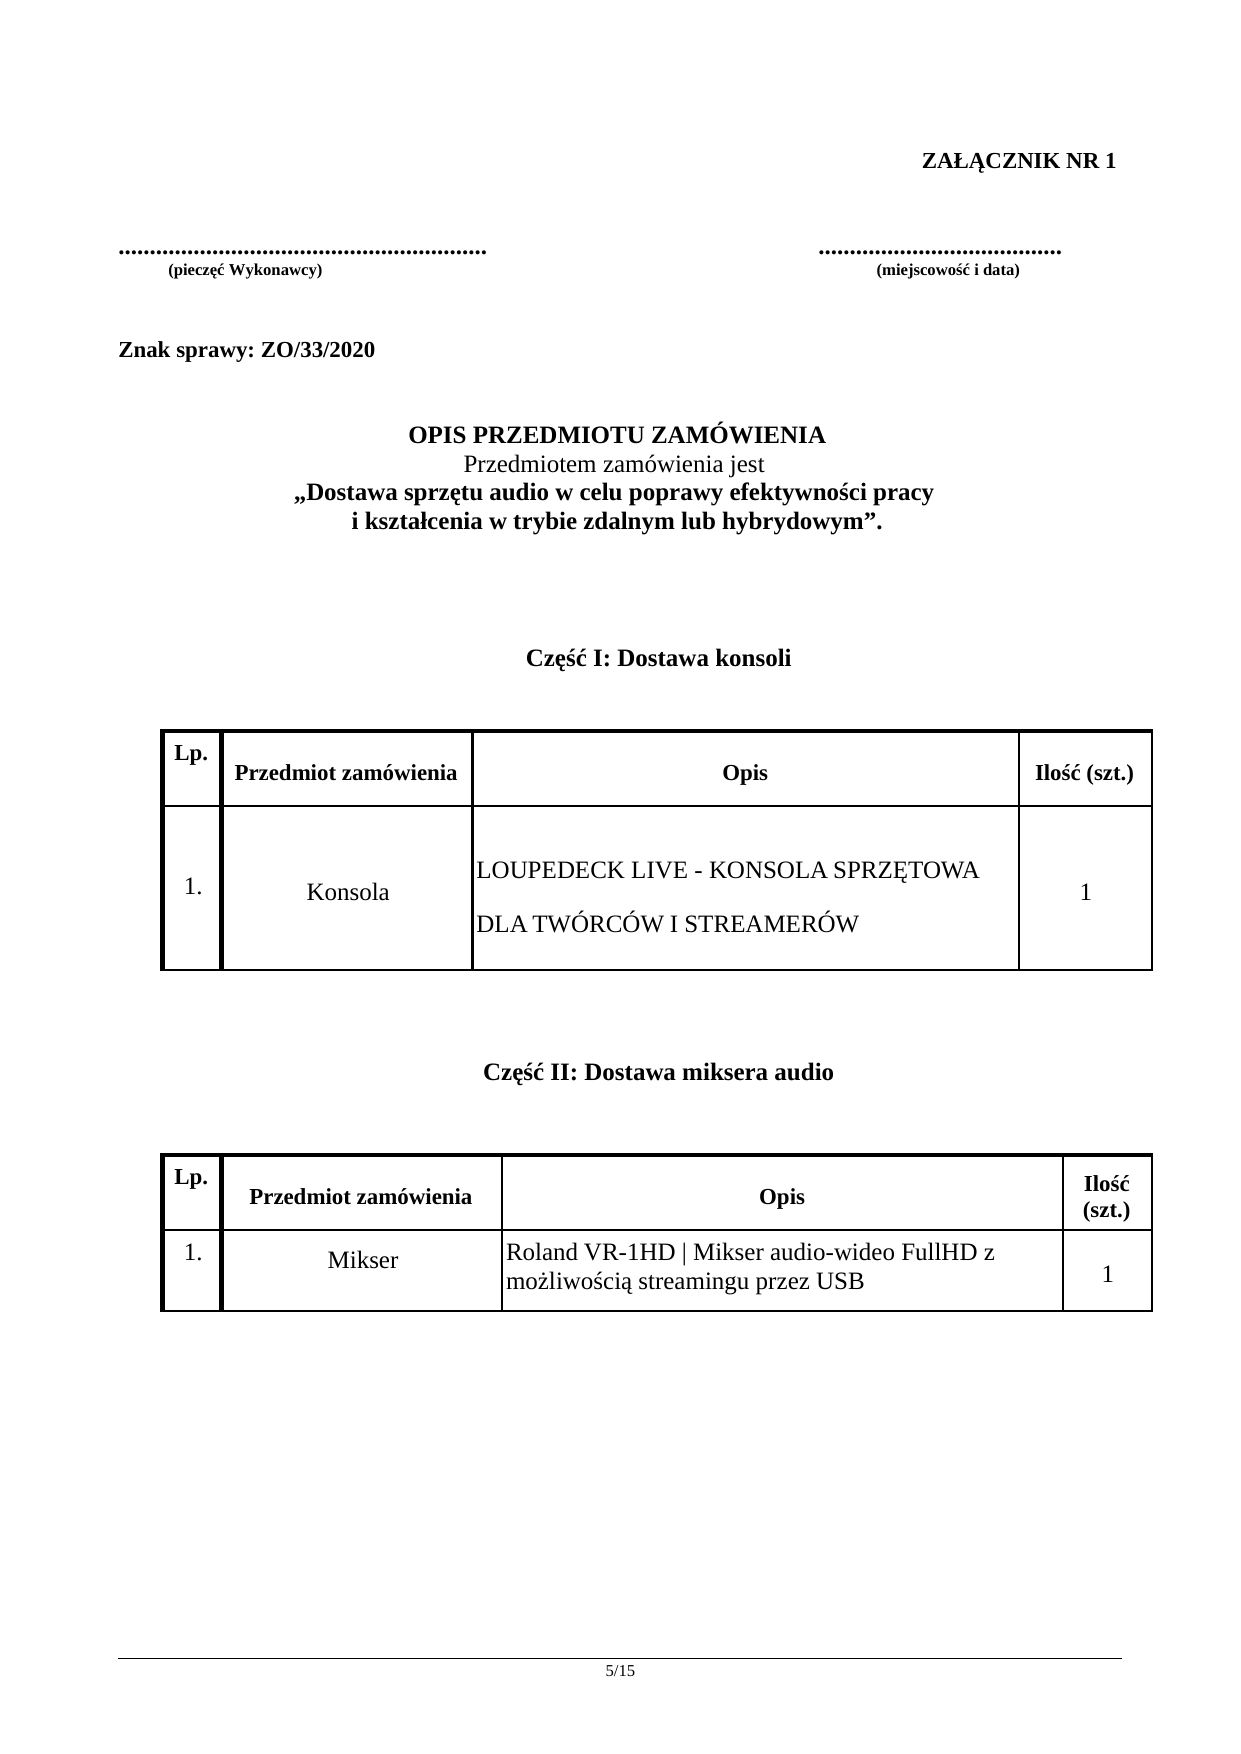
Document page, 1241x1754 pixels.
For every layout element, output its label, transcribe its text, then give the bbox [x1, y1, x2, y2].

table_header Ilość (szt.) [1064, 1157, 1151, 1229]
table_header Opis [503, 1157, 1062, 1229]
text Znak sprawy: ZO/33/2020 [118, 336, 1122, 362]
table_header Przedmiot zamówienia [224, 1157, 501, 1229]
text OPIS PRZEDMIOTU ZAMÓWIENIA [118, 420, 1122, 449]
text Przedmiotem zamówienia jest „Dostawa sprzętu audio w celu poprawy efektywności pracy i kształcenia w trybie zdalnym lub hybrydowym”. [118, 449, 1122, 535]
table_header Lp. [165, 733, 219, 805]
table_cell Mikser [224, 1231, 501, 1310]
text ZAŁĄCZNIK NR 1 [118, 147, 1122, 173]
list Część I: Dostawa konsoli [195, 643, 1122, 672]
table_cell LOUPEDECK LIVE - KONSOLA SPRZĘTOWA DLA TWÓRCÓW I STREAMERÓW [474, 807, 1018, 969]
table_cell 1. [165, 807, 219, 969]
table_cell 1. [165, 1231, 219, 1310]
table_cell 1 [1020, 807, 1151, 969]
table_cell Roland VR-1HD | Mikser audio-wideo FullHD z możliwością streamingu przez USB [503, 1231, 1062, 1310]
table_header Przedmiot zamówienia [224, 733, 471, 805]
table_header Opis [474, 733, 1018, 805]
table_cell 1 [1064, 1231, 1151, 1310]
table_header Lp. [165, 1157, 219, 1229]
table_header Ilość (szt.) [1020, 733, 1151, 805]
text (pieczęć Wykonawcy) (miejscowość i data) [118, 259, 1122, 279]
table_cell Konsola [224, 807, 471, 969]
list Część II: Dostawa miksera audio [195, 1057, 1122, 1086]
text ........................................................... ....................................... [118, 231, 1122, 259]
